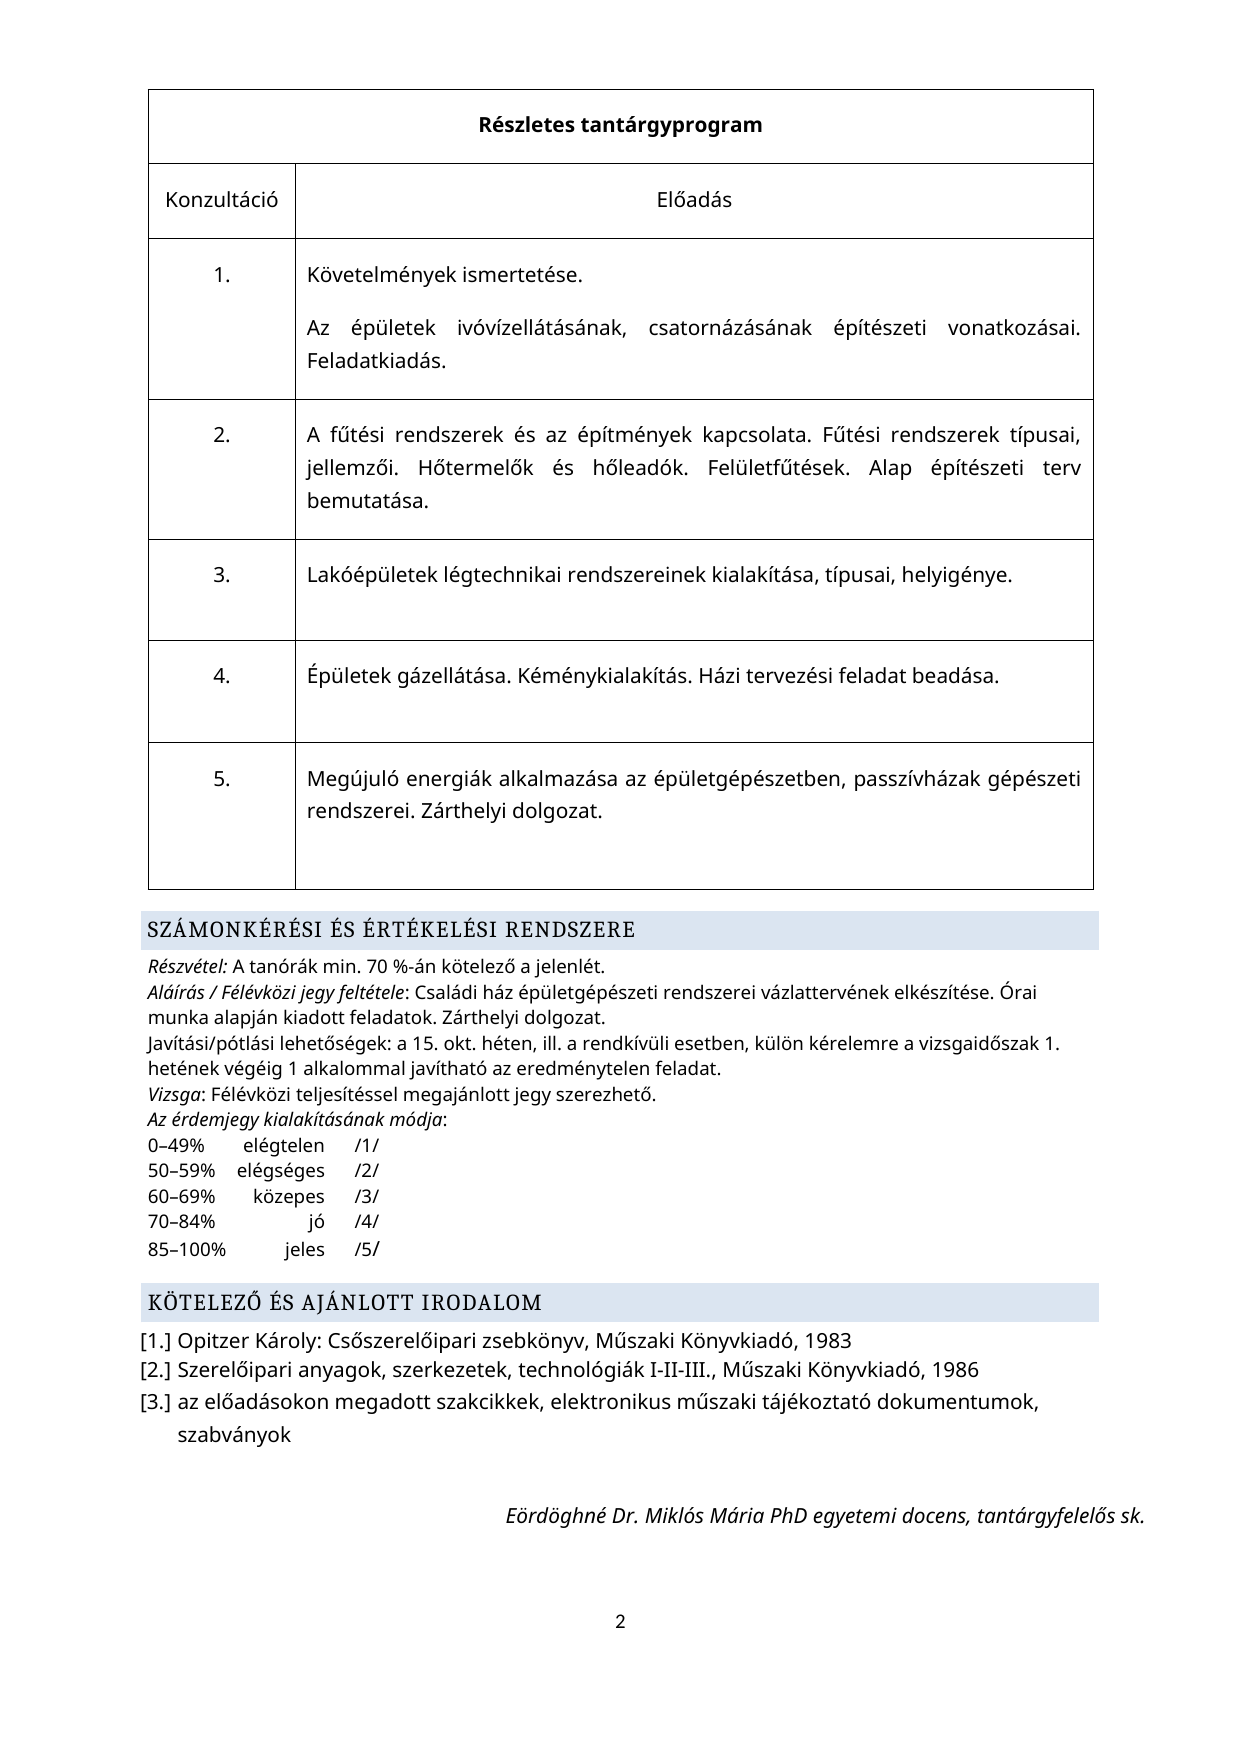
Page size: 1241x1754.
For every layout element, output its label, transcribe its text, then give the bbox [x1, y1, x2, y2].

subtitle Számonkérési és értékelési rendszere [148, 917, 1093, 943]
text 70–84% jó /4/ [148, 1209, 1140, 1234]
list Opitzer Károly: Csőszerelőipari zsebkönyv, Műszaki Könyvkiadó, 1983 [140, 1326, 1093, 1355]
text 60–69% közepes /3/ [148, 1183, 1140, 1209]
subtitle Kötelező és ajánlott irodalom [148, 1290, 1093, 1316]
table_cell 4. [149, 641, 295, 742]
text Vizsga: Félévközi teljesítéssel megajánlott jegy szerezhető. [148, 1081, 1093, 1107]
table_cell Előadás [296, 164, 1093, 238]
text 50–59% elégséges /2/ [148, 1158, 1140, 1183]
text Javítási/pótlási lehetőségek: a 15. okt. héten, ill. a rendkívüli esetben, külön kérelemre a vizsgaidőszak 1. hetének végéig 1 alkalommal javítható az eredménytelen feladat. [148, 1030, 1093, 1081]
table_cell 2. [149, 400, 295, 539]
table_cell Konzultáció [149, 164, 295, 238]
table_cell Épületek gázellátása. Kéménykialakítás. Házi tervezési feladat beadása. [296, 641, 1093, 742]
table_header Részletes tantárgyprogram [149, 90, 1093, 163]
text Aláírás / Félévközi jegy feltétele: Családi ház épületgépészeti rendszerei vázlattervének elkészítése. Órai munka alapján kiadott feladatok. Zárthelyi dolgozat. [148, 979, 1093, 1030]
text Az érdemjegy kialakításának módja: [148, 1107, 1093, 1132]
table_cell A fűtési rendszerek és az építmények kapcsolata. Fűtési rendszerek típusai, jellemzői. Hőtermelők és hőleadók. Felületfűtések. Alap építészeti terv bemutatása. [296, 400, 1093, 539]
table_cell Megújuló energiák alkalmazása az épületgépészetben, passzívházak gépészeti rendszerei. Zárthelyi dolgozat. [296, 743, 1093, 889]
list az előadásokon megadott szakcikkek, elektronikus műszaki tájékoztató dokumentumok, szabványok [140, 1387, 1093, 1448]
text Részvétel: A tanórák min. 70 %-án kötelező a jelenlét. [148, 953, 1093, 979]
list Eördöghné Dr. Miklós Mária PhD egyetemi docens, tantárgyfelelős sk. [223, 1501, 1093, 1530]
list Szerelőipari anyagok, szerkezetek, technológiák I-II-III., Műszaki Könyvkiadó, 1986 [140, 1355, 1093, 1383]
text 85–100% jeles /5/ [148, 1234, 1140, 1263]
text 0–49% elégtelen /1/ [148, 1132, 1140, 1158]
table_cell 3. [149, 540, 295, 640]
table_cell Lakóépületek légtechnikai rendszereinek kialakítása, típusai, helyigénye. [296, 540, 1093, 640]
table_cell 5. [149, 743, 295, 889]
table_cell 1. [149, 239, 295, 399]
table_cell Követelmények ismertetése. Az épületek ivóvízellátásának, csatornázásának építészeti vonatkozásai. Feladatkiadás. [296, 239, 1093, 399]
